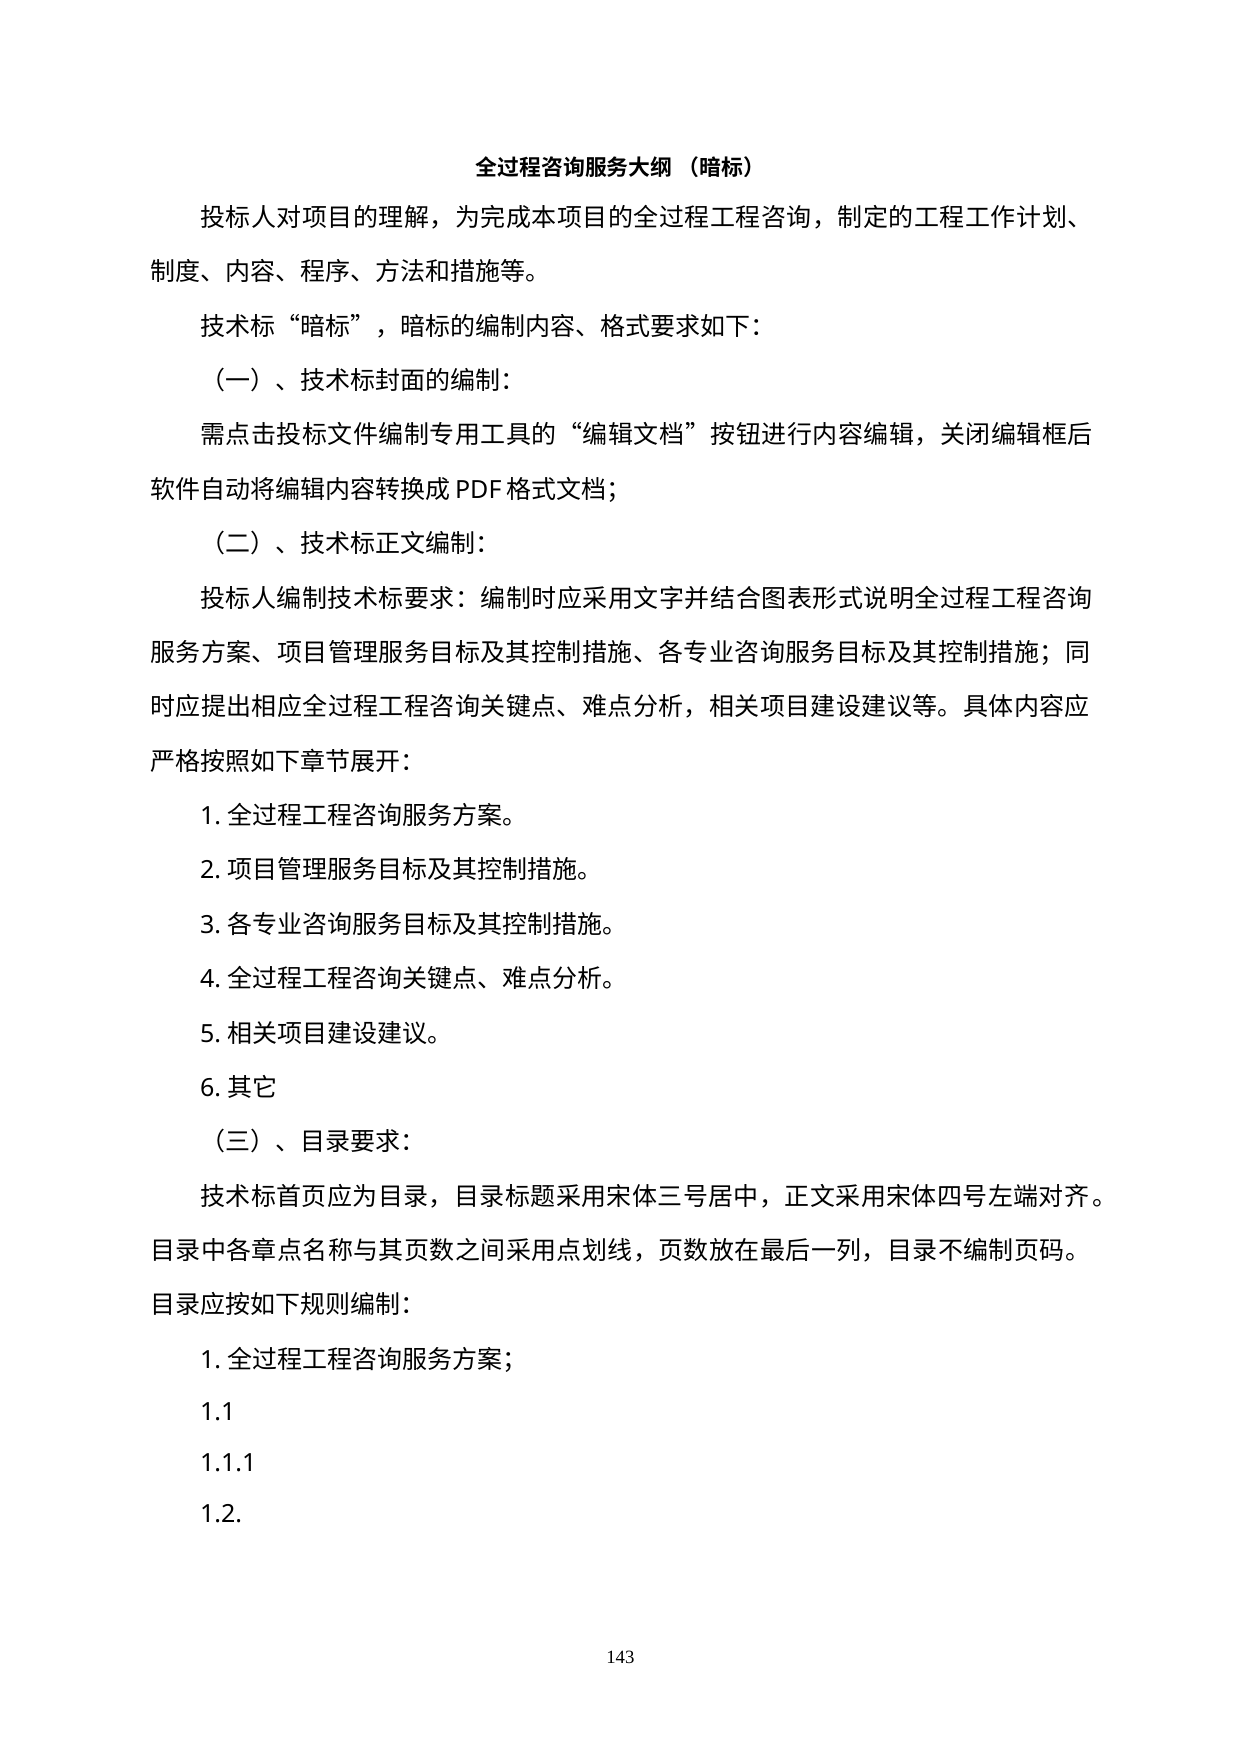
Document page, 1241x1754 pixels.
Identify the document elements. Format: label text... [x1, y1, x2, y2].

text 投标人对项目的理解，为完成本项目的全过程工程咨询，制定的工程工作计划、制度、内容、程序、方法和措施等。 [150, 197, 1093, 288]
text 1.2. [150, 1496, 1093, 1530]
text 1.1.1 [150, 1445, 1093, 1479]
text 1. 全过程工程咨询服务方案。 [150, 796, 1093, 832]
text 5. 相关项目建设建议。 [150, 1013, 1093, 1049]
text 1. 全过程工程咨询服务方案； [150, 1339, 1093, 1376]
text 技术标“暗标”，暗标的编制内容、格式要求如下： [150, 306, 1093, 342]
text （三）、目录要求： [150, 1122, 1093, 1158]
text （二）、技术标正文编制： [150, 524, 1093, 560]
text （一）、技术标封面的编制： [150, 361, 1093, 397]
text 投标人编制技术标要求：编制时应采用文字并结合图表形式说明全过程工程咨询服务方案、项目管理服务目标及其控制措施、各专业咨询服务目标及其控制措施；同时应提出相应全过程工程咨询关键点、难点分析，相关项目建设建议等。具体内容应严格按照如下章节展开： [150, 578, 1093, 777]
subtitle 全过程咨询服务大纲 （暗标） [150, 150, 1090, 182]
text 2. 项目管理服务目标及其控制措施。 [150, 850, 1093, 886]
text 6. 其它 [150, 1067, 1093, 1104]
text 3. 各专业咨询服务目标及其控制措施。 [150, 904, 1093, 941]
text 需点击投标文件编制专用工具的“编辑文档”按钮进行内容编辑，关闭编辑框后软件自动将编辑内容转换成PDF格式文档； [150, 415, 1093, 506]
text 技术标首页应为目录，目录标题采用宋体三号居中，正文采用宋体四号左端对齐。目录中各章点名称与其页数之间采用点划线，页数放在最后一列，目录不编制页码。目录应按如下规则编制： [150, 1176, 1093, 1321]
text 1.1 [150, 1394, 1093, 1428]
text 4. 全过程工程咨询关键点、难点分析。 [150, 959, 1093, 995]
